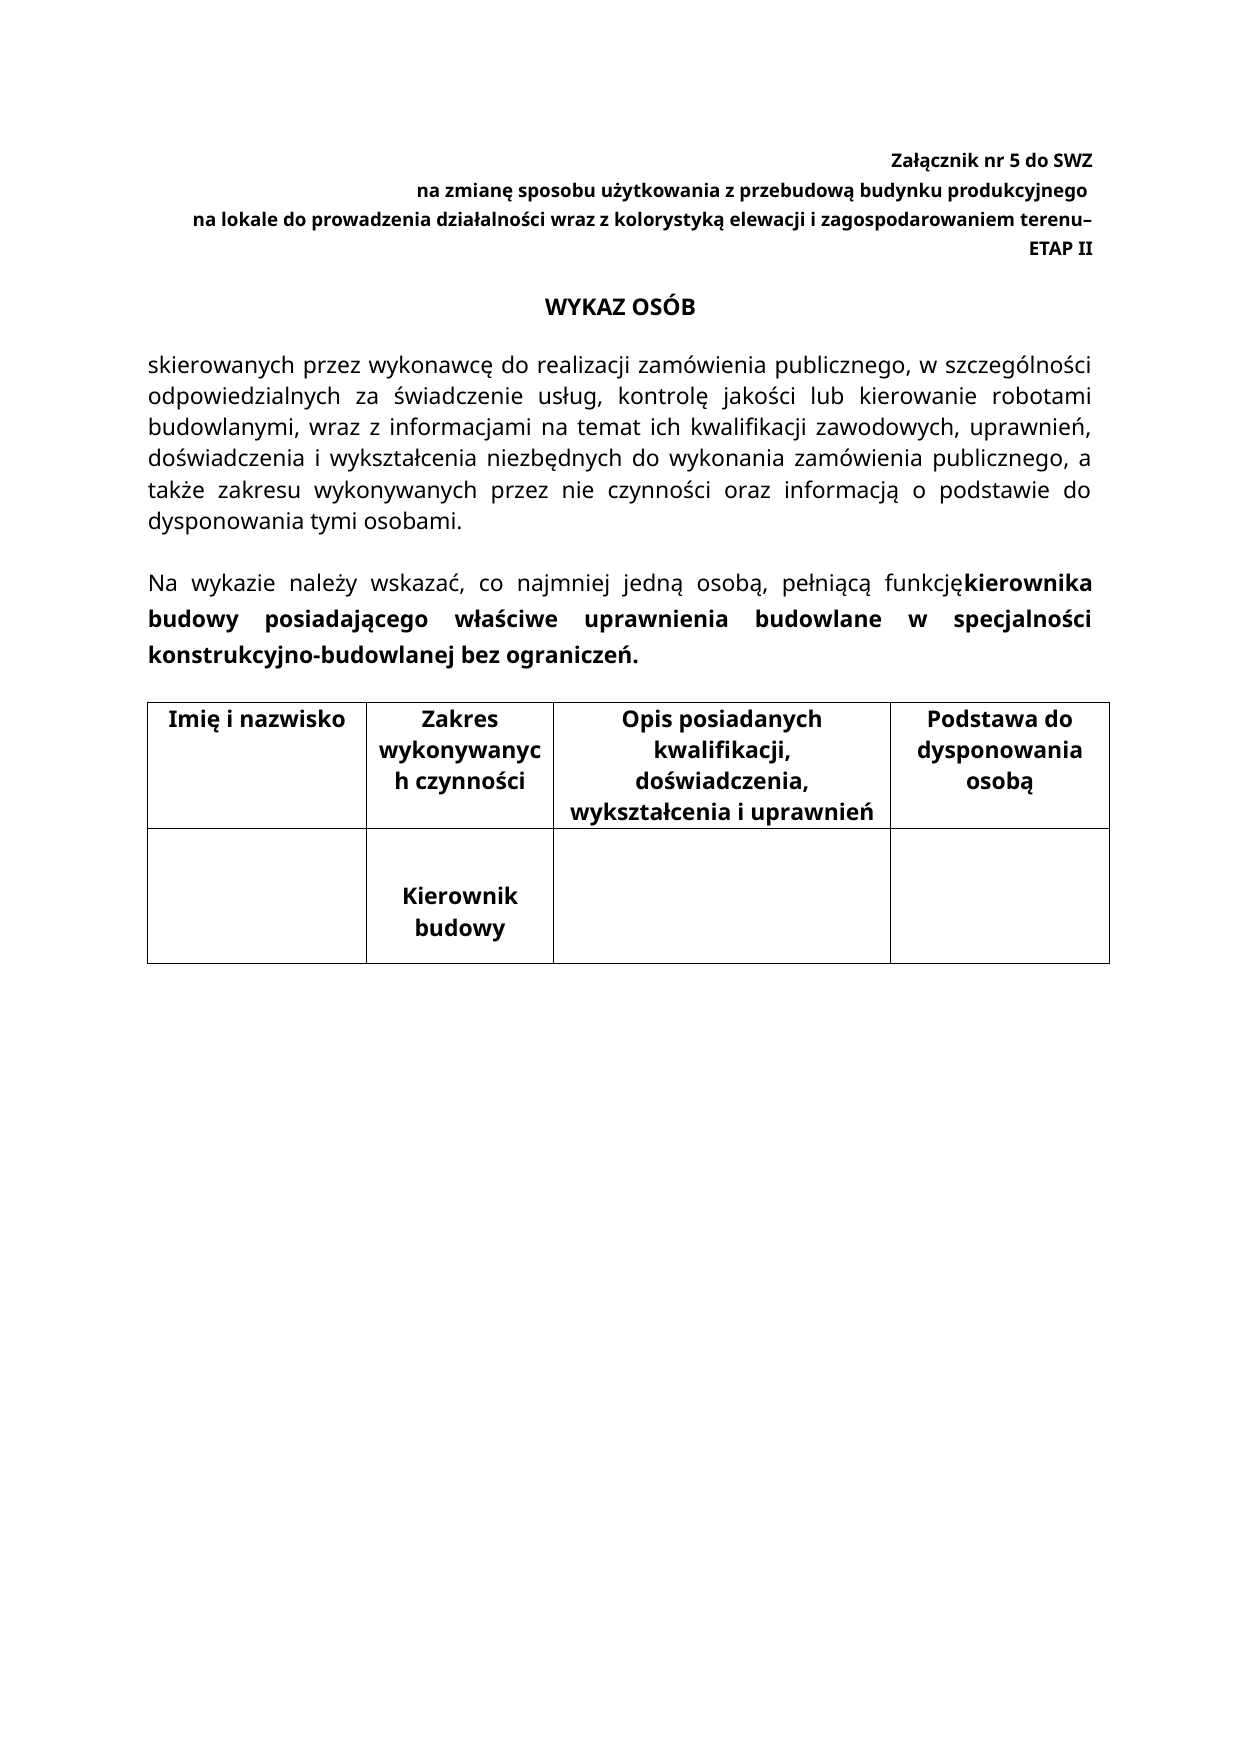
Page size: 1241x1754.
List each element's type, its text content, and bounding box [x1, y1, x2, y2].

table_header Opis posiadanych kwalifikacji, doświadczenia, wykształcenia i uprawnień [554, 703, 890, 828]
table_cell [891, 829, 1109, 963]
text Załącznik nr 5 do SWZ na zmianę sposobu użytkowania z przebudową budynku produkcyjnego na lokale do prowadzenia działalności wraz z kolorystyką elewacji i zagospodarowaniem terenu– ETAP II [148, 148, 1093, 261]
table_cell Kierownik budowy [367, 829, 553, 963]
table_header Zakres wykonywanych czynności [367, 703, 553, 828]
table_header Podstawa do dysponowania osobą [891, 703, 1109, 828]
text WYKAZ OSÓB [148, 291, 1093, 322]
table_header Imię i nazwisko [148, 703, 366, 828]
text skierowanych przez wykonawcę do realizacji zamówienia publicznego, w szczególności odpowiedzialnych za świadczenie usług, kontrolę jakości lub kierowanie robotami budowlanymi, wraz z informacjami na temat ich kwalifikacji zawodowych, uprawnień, doświadczenia i wykształcenia niezbędnych do wykonania zamówienia publicznego, a także zakresu wykonywanych przez nie czynności oraz informacją o podstawie do dysponowania tymi osobami. [148, 349, 1093, 536]
table_cell [148, 829, 366, 963]
list Na wykazie należy wskazać, co najmniej jedną osobą, pełniącą funkcjękierownika budowy posiadającego właściwe uprawnienia budowlane w specjalności konstrukcyjno-budowlanej bez ograniczeń. [148, 567, 1093, 671]
table_cell [554, 829, 890, 963]
